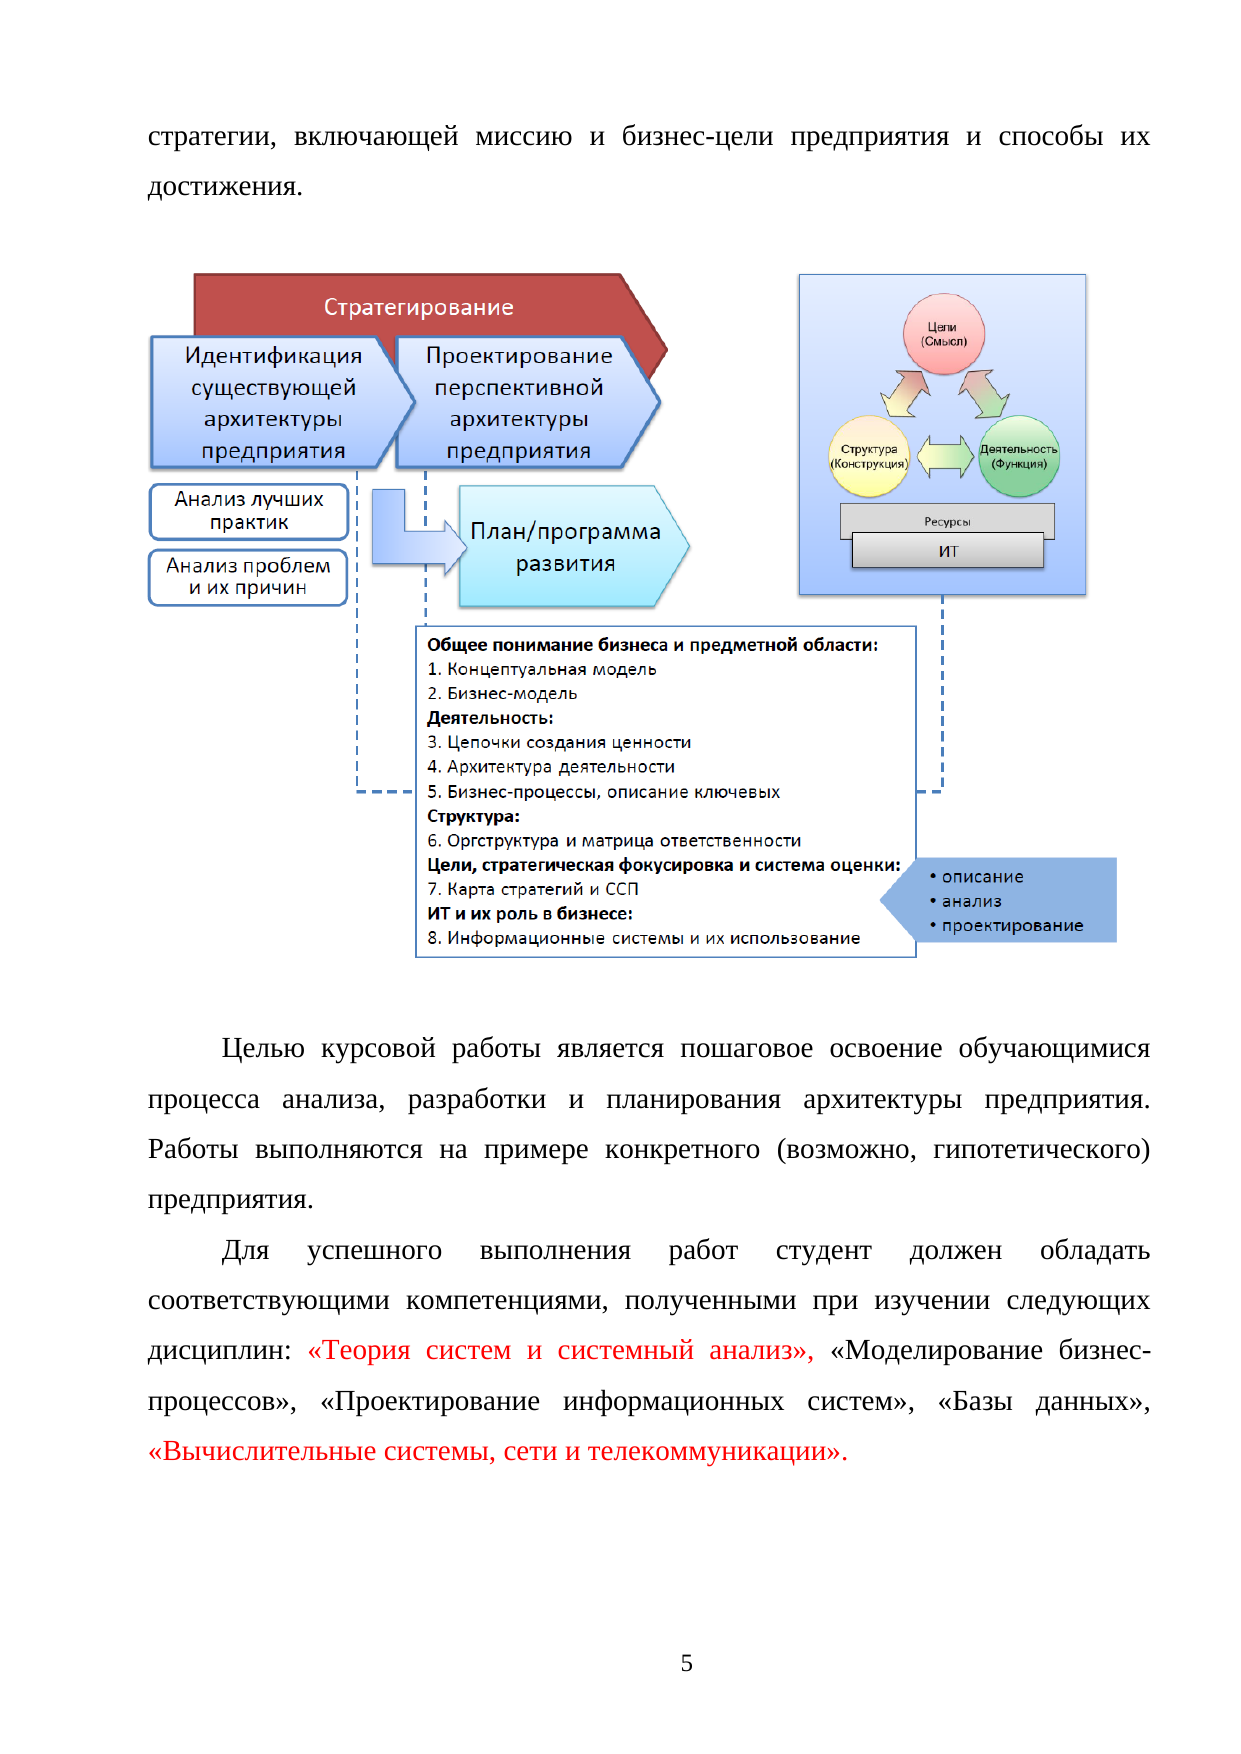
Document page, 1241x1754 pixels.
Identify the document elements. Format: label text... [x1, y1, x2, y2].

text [148, 118, 1152, 202]
text Для успешного выполнения работ студент должен обладать соответствующими компетенциями, полученными при изучении следующих дисциплин: «Теория систем и системный анализ», «Моделирование бизнес-процессов», «Проектирование информационных систем», «Базы данных», «Вычислительные системы, сети и телекоммуникации». [148, 1232, 1152, 1467]
picture [147, 269, 1122, 967]
text Целью курсовой работы является пошаговое освоение обучающимися процесса анализа, разработки и планирования архитектуры предприятия. Работы выполняются на примере конкретного (возможно, гипотетического) предприятия. [148, 1031, 1152, 1215]
